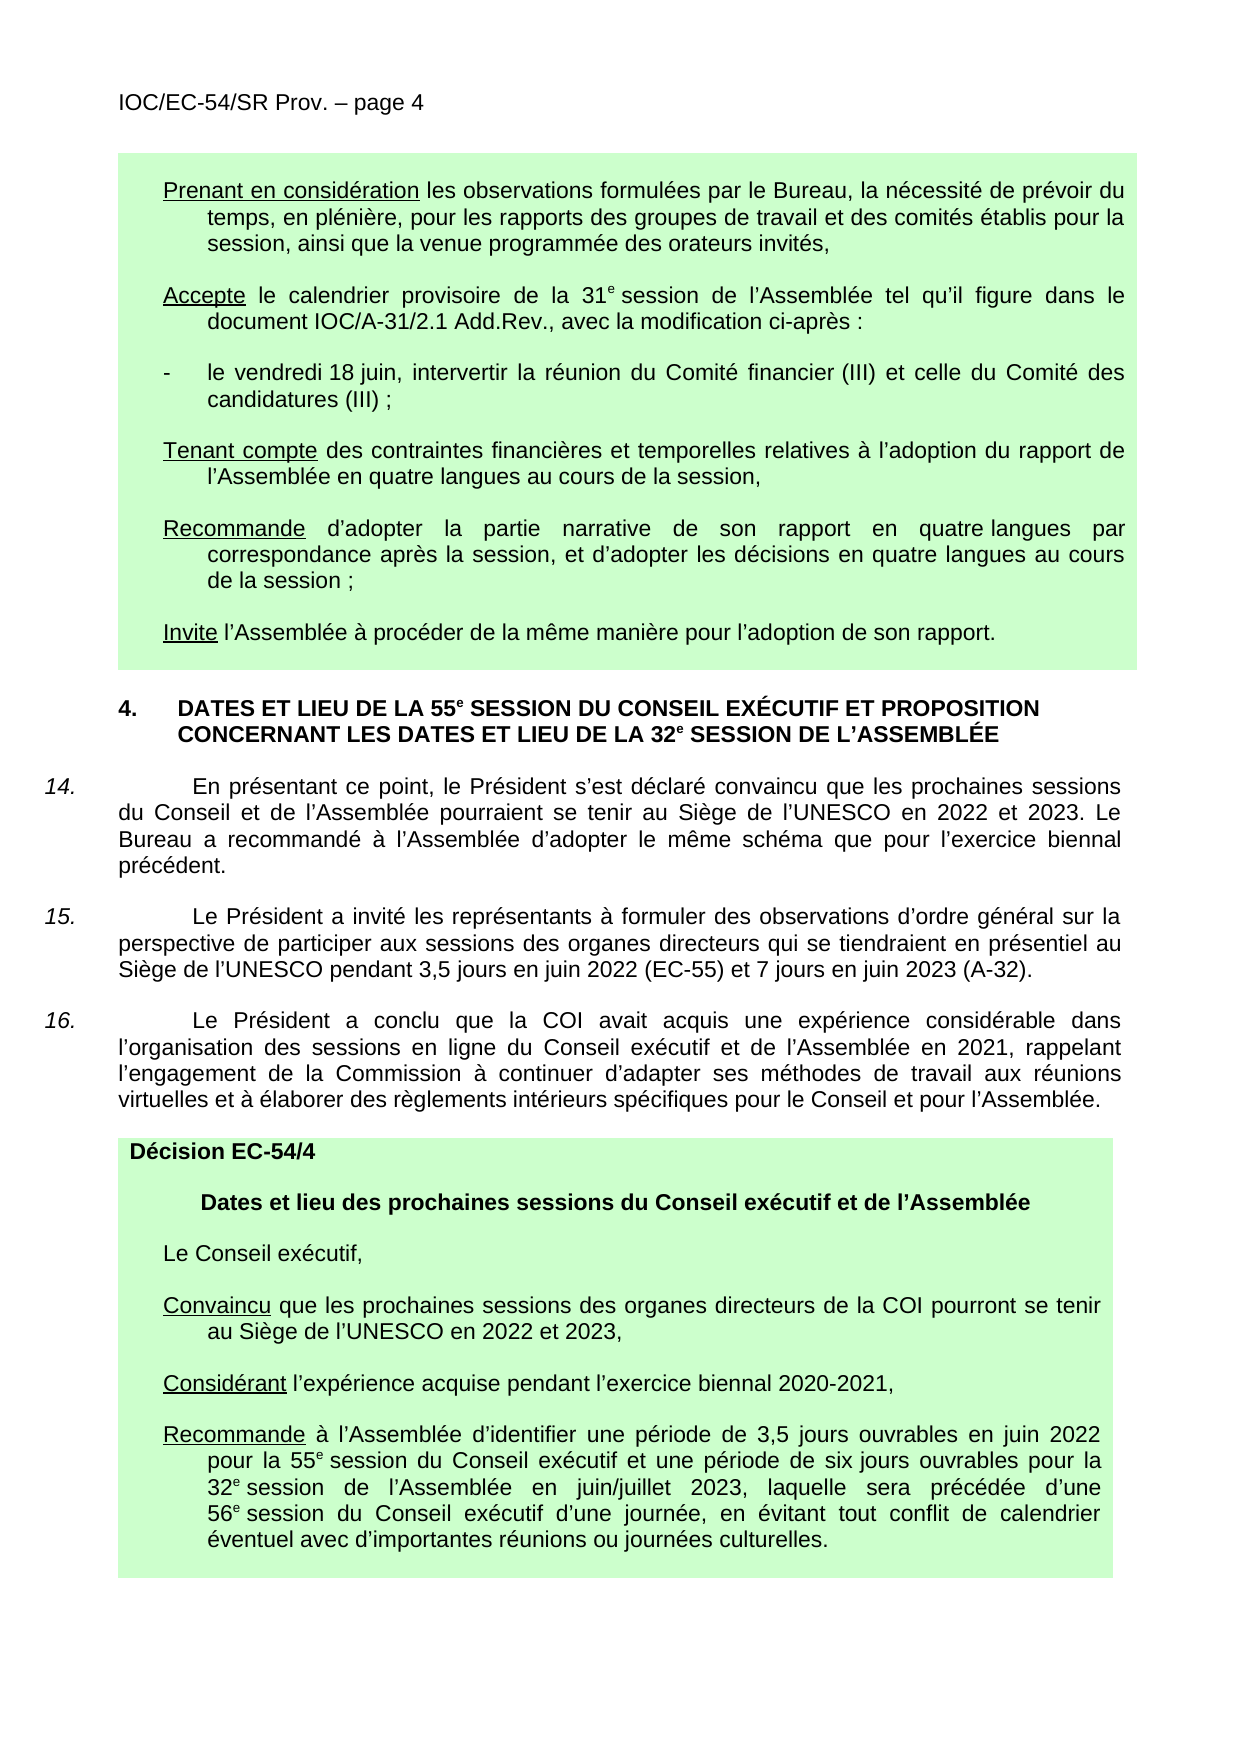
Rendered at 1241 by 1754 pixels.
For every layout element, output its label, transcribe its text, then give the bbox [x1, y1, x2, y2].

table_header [118, 153, 1137, 670]
text 15. Le Président a invité les représentants à formuler des observations d’ordre général sur la perspective de participer aux sessions des organes directeurs qui se tiendraient en présentiel au Siège de l’UNESCO pendant 3,5 jours en juin 2022 (EC-55) et 7 jours en juin 2023 (A-32). [44, 903, 1122, 982]
text 16. Le Président a conclu que la COI avait acquis une expérience considérable dans l’organisation des sessions en ligne du Conseil exécutif et de l’Assemblée en 2021, rappelant l’engagement de la Commission à continuer d’adapter ses méthodes de travail aux réunions virtuelles et à élaborer des règlements intérieurs spécifiques pour le Conseil et pour l’Assemblée. [44, 1007, 1122, 1113]
subtitle 4. DATES ET LIEU DE LA 55e SESSION DU CONSEIL EXÉCUTIF ET PROPOSITION CONCERNANT LES DATES ET LIEU DE LA 32e SESSION DE L’ASSEMBLÉE [118, 695, 1122, 748]
table_header Décision EC-54/4 Dates et lieu des prochaines sessions du Conseil exécutif et de l’Assemblée Le Conseil exécutif, Convaincu que les prochaines sessions des organes directeurs de la COI pourront se tenir au Siège de l’UNESCO en 2022 et 2023, Considérant l’expérience acquise pendant l’exercice biennal 2020-2021, Recommande à l’Assemblée d’identifier une période de 3,5 jours ouvrables en juin 2022 pour la 55e session du Conseil exécutif et une période de six jours ouvrables pour la 32e session de l’Assemblée en juin/juillet 2023, laquelle sera précédée d’une 56e session du Conseil exécutif d’une journée, en évitant tout conflit de calendrier éventuel avec d’importantes réunions ou journées culturelles. [118, 1138, 1113, 1578]
text 14. En présentant ce point, le Président s’est déclaré convaincu que les prochaines sessions du Conseil et de l’Assemblée pourraient se tenir au Siège de l’UNESCO en 2022 et 2023. Le Bureau a recommandé à l’Assemblée d’adopter le même schéma que pour l’exercice biennal précédent. [44, 773, 1122, 878]
